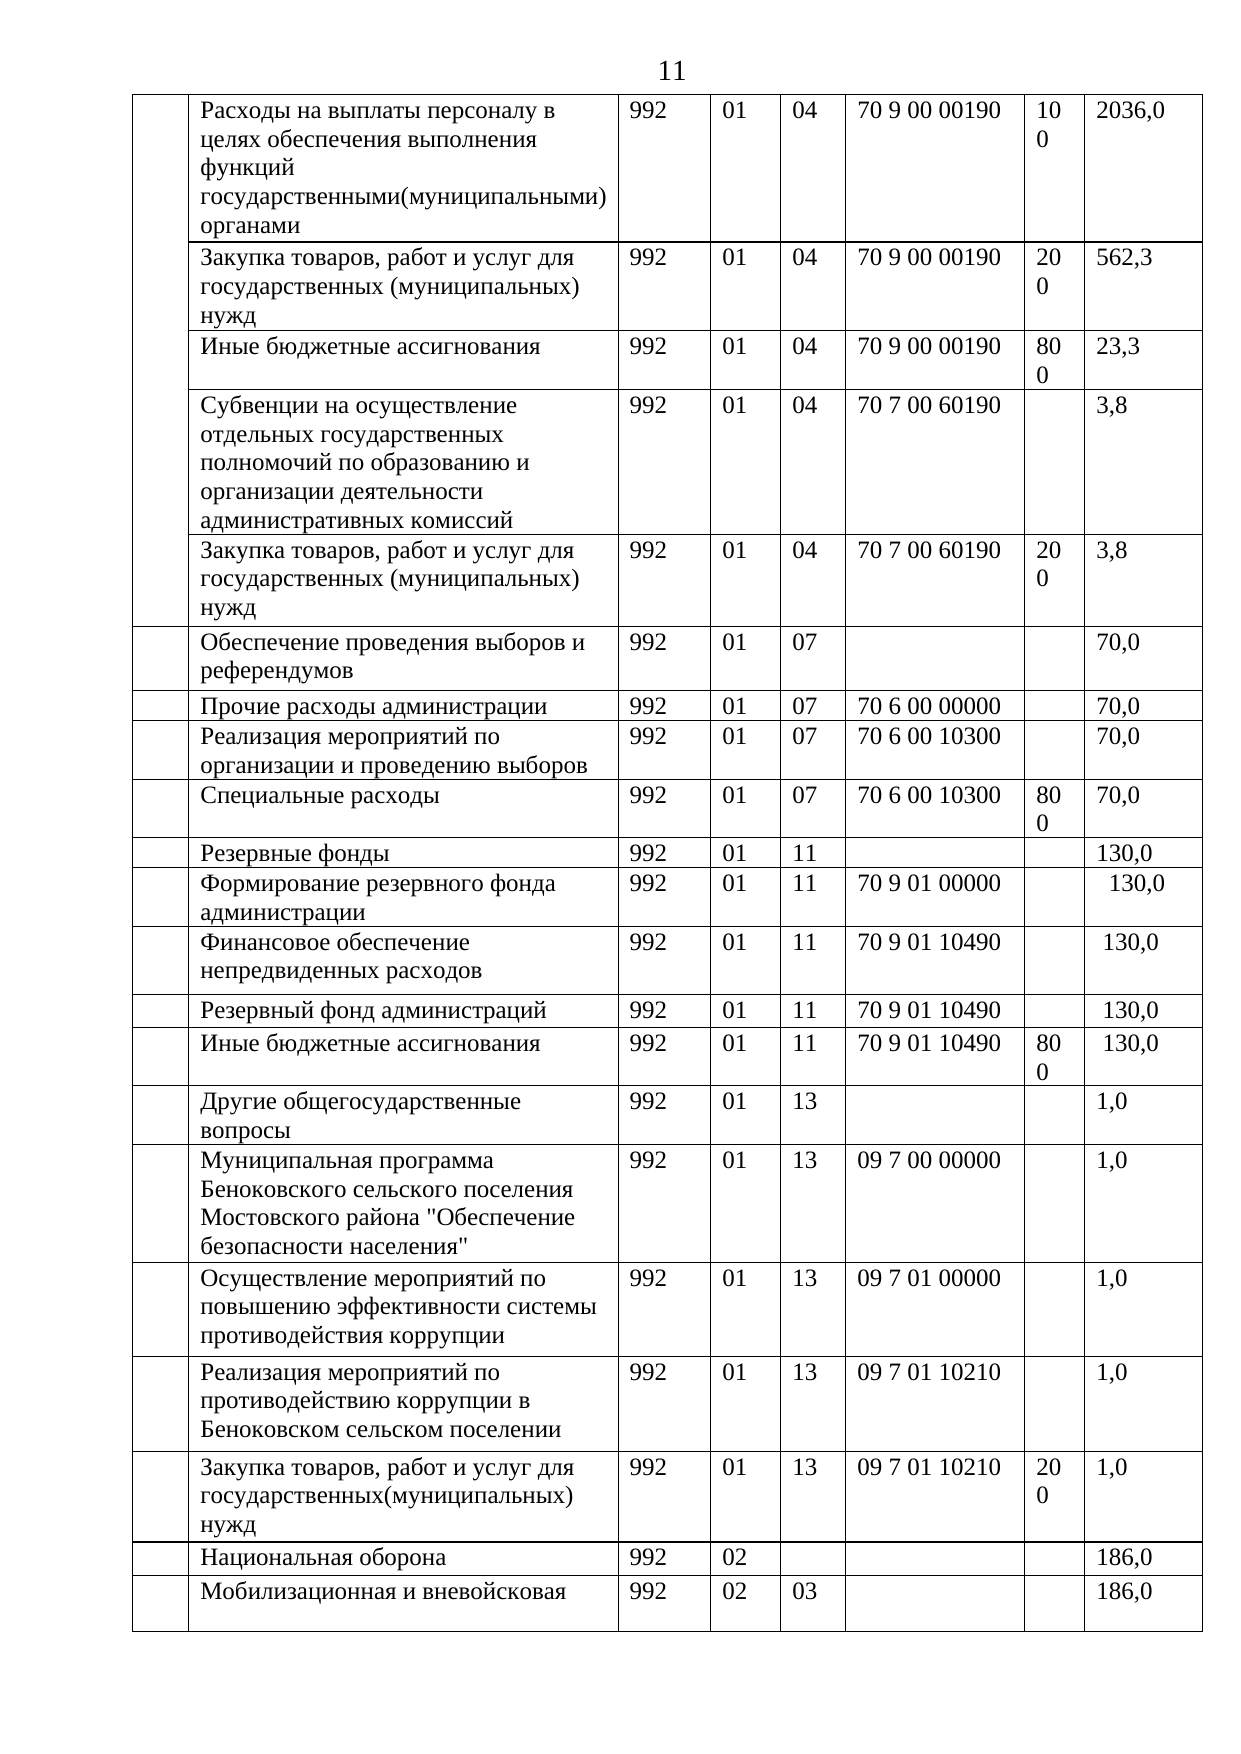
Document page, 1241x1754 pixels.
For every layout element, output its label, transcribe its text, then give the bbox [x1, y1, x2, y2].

table_cell 200 [1025, 1452, 1084, 1541]
table_cell 70 9 01 10490 [846, 927, 1024, 994]
table_cell [133, 780, 188, 837]
table_cell 04 [781, 535, 845, 626]
table_cell Реализация мероприятий по противодействию коррупции в Беноковском сельском поселении [189, 1357, 618, 1451]
table_cell 992 [619, 838, 710, 867]
table_cell Муниципальная программа Беноковского сельского поселения Мостовского района "Обеспечение безопасности населения" [189, 1145, 618, 1262]
table_cell 01 [711, 691, 780, 720]
table_cell 992 [619, 1452, 710, 1541]
table_cell 01 [711, 627, 780, 690]
table_cell 01 [711, 868, 780, 926]
table_cell 100 [1025, 95, 1084, 241]
table_cell 70,0 [1085, 721, 1202, 779]
table_cell 992 [619, 721, 710, 779]
table_cell 992 [619, 995, 710, 1027]
table_cell 992 [619, 331, 710, 389]
table_cell Национальная оборона [189, 1543, 618, 1575]
table_cell [133, 1576, 188, 1631]
table_cell [133, 838, 188, 867]
table_cell Осуществление мероприятий по повышению эффективности системы противодействия коррупции [189, 1263, 618, 1356]
table_cell 992 [619, 627, 710, 690]
table_cell 1,0 [1085, 1357, 1202, 1451]
table_cell 04 [781, 243, 845, 330]
table_cell 70,0 [1085, 627, 1202, 690]
table_cell 07 [781, 627, 845, 690]
table_cell 01 [711, 1086, 780, 1144]
table_cell [1025, 1145, 1084, 1262]
table_cell 04 [781, 95, 845, 241]
table_cell 01 [711, 1452, 780, 1541]
table_cell 01 [711, 535, 780, 626]
table_cell [133, 1452, 188, 1541]
table_cell Иные бюджетные ассигнования [189, 331, 618, 389]
table_cell 992 [619, 1357, 710, 1451]
table_cell 01 [711, 243, 780, 330]
table_cell [133, 1357, 188, 1451]
table_cell 04 [781, 331, 845, 389]
table_cell 992 [619, 691, 710, 720]
table_cell 01 [711, 838, 780, 867]
table_cell 1,0 [1085, 1086, 1202, 1144]
table_cell [1025, 927, 1084, 994]
table_cell [781, 1543, 845, 1575]
table_cell Формирование резервного фонда администрации [189, 868, 618, 926]
table_cell [133, 1086, 188, 1144]
table_cell Иные бюджетные ассигнования [189, 1028, 618, 1085]
table_cell [1025, 1263, 1084, 1356]
table_cell 992 [619, 1086, 710, 1144]
table_cell 11 [781, 868, 845, 926]
table_cell 70 9 00 00190 [846, 243, 1024, 330]
table_cell Реализация мероприятий по организации и проведению выборов [189, 721, 618, 779]
table_cell 01 [711, 995, 780, 1027]
table_cell 01 [711, 390, 780, 534]
table_cell 11 [781, 995, 845, 1027]
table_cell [189, 1576, 618, 1631]
table_cell 23,3 [1085, 331, 1202, 389]
table_cell 992 [619, 1263, 710, 1356]
table_cell 992 [619, 1543, 710, 1575]
table_cell Резервные фонды [189, 838, 618, 867]
table_cell 130,0 [1085, 927, 1202, 994]
table_cell 13 [781, 1357, 845, 1451]
table_cell 800 [1025, 331, 1084, 389]
table_cell 01 [711, 1028, 780, 1085]
table_cell [1025, 1576, 1084, 1631]
table_cell [846, 1086, 1024, 1144]
table_cell 2036,0 [1085, 95, 1202, 241]
table_cell 70 9 01 00000 [846, 868, 1024, 926]
table_cell [846, 1576, 1024, 1631]
table_cell [1025, 838, 1084, 867]
table_cell 992 [619, 1576, 710, 1631]
table_cell [1025, 721, 1084, 779]
table_cell 3,8 [1085, 390, 1202, 534]
table_cell [133, 627, 188, 690]
table_cell [1025, 1543, 1084, 1575]
table_cell 70 9 01 10490 [846, 995, 1024, 1027]
table_cell Прочие расходы администрации [189, 691, 618, 720]
table_cell 01 [711, 780, 780, 837]
table_cell [1025, 691, 1084, 720]
table_cell 186,0 [1085, 1576, 1202, 1631]
table_cell 70 9 00 00190 [846, 331, 1024, 389]
table_cell 70 9 01 10490 [846, 1028, 1024, 1085]
table_cell 200 [1025, 243, 1084, 330]
table_cell 800 [1025, 1028, 1084, 1085]
table_cell [1025, 1357, 1084, 1451]
table_cell 992 [619, 535, 710, 626]
table_cell 70 9 00 00190 [846, 95, 1024, 241]
table_cell 11 [781, 838, 845, 867]
table_cell [133, 691, 188, 720]
table_cell Закупка товаров, работ и услуг для государственных (муниципальных) нужд [189, 535, 618, 626]
table_cell 992 [619, 1145, 710, 1262]
table_cell 992 [619, 927, 710, 994]
table_cell 01 [711, 1357, 780, 1451]
table_cell 09 7 01 00000 [846, 1263, 1024, 1356]
table_cell 03 [781, 1576, 845, 1631]
table_cell 01 [711, 331, 780, 389]
table_cell [133, 1028, 188, 1085]
table_cell 1,0 [1085, 1263, 1202, 1356]
table_cell [1025, 868, 1084, 926]
table_cell 13 [781, 1145, 845, 1262]
table_cell 130,0 [1085, 995, 1202, 1027]
table_cell 1,0 [1085, 1452, 1202, 1541]
table_cell 11 [781, 1028, 845, 1085]
table_cell 01 [711, 1145, 780, 1262]
table_cell 01 [711, 95, 780, 241]
table_cell 992 [619, 95, 710, 241]
table_cell [1025, 627, 1084, 690]
table_cell 13 [781, 1086, 845, 1144]
table_cell 07 [781, 780, 845, 837]
table_cell [1025, 1086, 1084, 1144]
table_cell [846, 1543, 1024, 1575]
table_cell [133, 1145, 188, 1262]
table_cell 04 [781, 390, 845, 534]
table_cell 70 6 00 10300 [846, 721, 1024, 779]
table_cell 01 [711, 1263, 780, 1356]
table_cell 992 [619, 780, 710, 837]
table_cell 09 7 00 00000 [846, 1145, 1024, 1262]
table_cell Закупка товаров, работ и услуг для государственных (муниципальных) нужд [189, 243, 618, 330]
table_cell [133, 721, 188, 779]
table_cell 562,3 [1085, 243, 1202, 330]
table_cell 11 [781, 927, 845, 994]
table_cell 01 [711, 721, 780, 779]
table_cell Обеспечение проведения выборов и референдумов [189, 627, 618, 690]
table_cell 3,8 [1085, 535, 1202, 626]
table_cell 70 7 00 60190 [846, 390, 1024, 534]
table_cell 02 [711, 1576, 780, 1631]
table_cell 01 [711, 927, 780, 994]
table_cell [133, 1543, 188, 1575]
table_cell 13 [781, 1452, 845, 1541]
table_cell 1,0 [1085, 1145, 1202, 1262]
table_cell 130,0 [1085, 1028, 1202, 1085]
table_cell 70,0 [1085, 691, 1202, 720]
table_cell 130,0 [1085, 868, 1202, 926]
table_cell Субвенции на осуществление отдельных государственных полномочий по образованию и организации деятельности административных комиссий [189, 390, 618, 534]
table_cell 09 7 01 10210 [846, 1357, 1024, 1451]
table_cell 70,0 [1085, 780, 1202, 837]
table_cell 70 6 00 00000 [846, 691, 1024, 720]
table_cell 70 6 00 10300 [846, 780, 1024, 837]
table_cell [846, 627, 1024, 690]
table_cell [133, 995, 188, 1027]
table_cell [133, 927, 188, 994]
table_cell Специальные расходы [189, 780, 618, 837]
table_cell [133, 1263, 188, 1356]
table_cell 09 7 01 10210 [846, 1452, 1024, 1541]
table_cell Финансовое обеспечение непредвиденных расходов [189, 927, 618, 994]
table_cell Закупка товаров, работ и услуг для государственных(муниципальных) нужд [189, 1452, 618, 1541]
table_cell 07 [781, 691, 845, 720]
table_cell [1025, 995, 1084, 1027]
table_cell Другие общегосударственные вопросы [189, 1086, 618, 1144]
table_cell 186,0 [1085, 1543, 1202, 1575]
table_cell 200 [1025, 535, 1084, 626]
table_cell 992 [619, 1028, 710, 1085]
table_cell 07 [781, 721, 845, 779]
table_cell 800 [1025, 780, 1084, 837]
table_cell Расходы на выплаты персоналу в целях обеспечения выполнения функций государственными(муниципальными) органами [189, 95, 618, 241]
table_cell 70 7 00 60190 [846, 535, 1024, 626]
table_cell 13 [781, 1263, 845, 1356]
table_cell 992 [619, 243, 710, 330]
table_cell 02 [711, 1543, 780, 1575]
table_cell Резервный фонд администраций [189, 995, 618, 1027]
table_cell [133, 868, 188, 926]
table_cell 992 [619, 868, 710, 926]
table_cell 992 [619, 390, 710, 534]
table_cell [846, 838, 1024, 867]
table_cell 130,0 [1085, 838, 1202, 867]
table_cell [1025, 390, 1084, 534]
